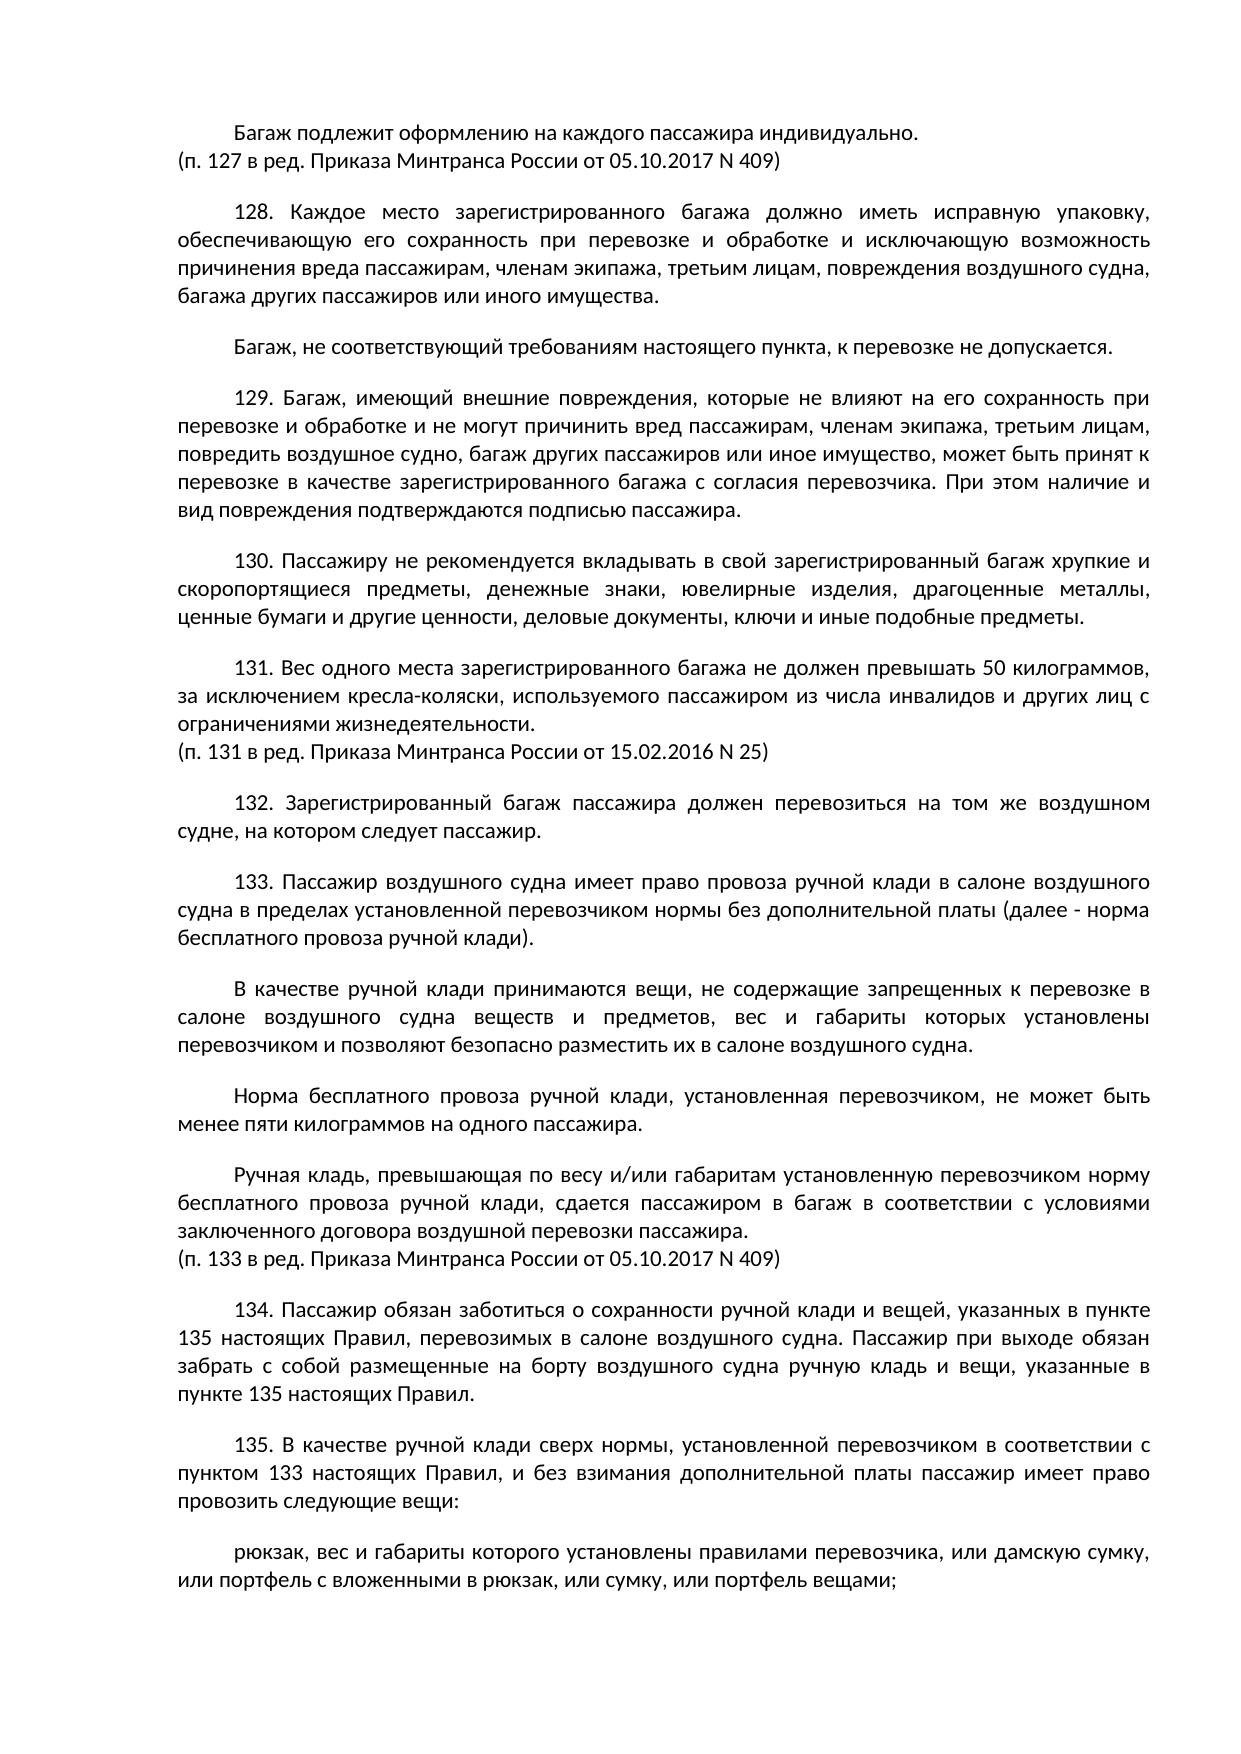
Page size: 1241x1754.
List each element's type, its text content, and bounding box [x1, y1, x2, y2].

text рюкзак, вес и габариты которого установлены правилами перевозчика, или дамскую сумку, или портфель с вложенными в рюкзак, или сумку, или портфель вещами; [177, 1537, 1152, 1593]
text Багаж, не соответствующий требованиям настоящего пункта, к перевозке не допускается. [177, 332, 1152, 360]
text В качестве ручной клади принимаются вещи, не содержащие запрещенных к перевозке в салоне воздушного судна веществ и предметов, вес и габариты которых установлены перевозчиком и позволяют безопасно разместить их в салоне воздушного судна. [177, 974, 1152, 1058]
text 130. Пассажиру не рекомендуется вкладывать в свой зарегистрированный багаж хрупкие и скоропортящиеся предметы, денежные знаки, ювелирные изделия, драгоценные металлы, ценные бумаги и другие ценности, деловые документы, ключи и иные подобные предметы. [177, 546, 1152, 630]
text 132. Зарегистрированный багаж пассажира должен перевозиться на том же воздушном судне, на котором следует пассажир. [177, 788, 1152, 844]
text 128. Каждое место зарегистрированного багажа должно иметь исправную упаковку, обеспечивающую его сохранность при перевозке и обработке и исключающую возможность причинения вреда пассажирам, членам экипажа, третьим лицам, повреждения воздушного судна, багажа других пассажиров или иного имущества. [177, 197, 1152, 309]
text Ручная кладь, превышающая по весу и/или габаритам установленную перевозчиком норму бесплатного провоза ручной клади, сдается пассажиром в багаж в соответствии с условиями заключенного договора воздушной перевозки пассажира. [177, 1160, 1152, 1244]
text 129. Багаж, имеющий внешние повреждения, которые не влияют на его сохранность при перевозке и обработке и не могут причинить вред пассажирам, членам экипажа, третьим лицам, повредить воздушное судно, багаж других пассажиров или иное имущество, может быть принят к перевозке в качестве зарегистрированного багажа с согласия перевозчика. При этом наличие и вид повреждения подтверждаются подписью пассажира. [177, 383, 1152, 523]
text 135. В качестве ручной клади сверх нормы, установленной перевозчиком в соответствии с пунктом 133 настоящих Правил, и без взимания дополнительной платы пассажир имеет право провозить следующие вещи: [177, 1430, 1152, 1514]
text Норма бесплатного провоза ручной клади, установленная перевозчиком, не может быть менее пяти килограммов на одного пассажира. [177, 1081, 1152, 1137]
text (п. 133 в ред. Приказа Минтранса России от 05.10.2017 N 409) [177, 1244, 1152, 1272]
text 134. Пассажир обязан заботиться о сохранности ручной клади и вещей, указанных в пункте 135 настоящих Правил, перевозимых в салоне воздушного судна. Пассажир при выходе обязан забрать с собой размещенные на борту воздушного судна ручную кладь и вещи, указанные в пункте 135 настоящих Правил. [177, 1295, 1152, 1407]
text 133. Пассажир воздушного судна имеет право провоза ручной клади в салоне воздушного судна в пределах установленной перевозчиком нормы без дополнительной платы (далее - норма бесплатного провоза ручной клади). [177, 867, 1152, 951]
text 131. Вес одного места зарегистрированного багажа не должен превышать 50 килограммов, за исключением кресла-коляски, используемого пассажиром из числа инвалидов и других лиц с ограничениями жизнедеятельности. [177, 653, 1152, 737]
text (п. 127 в ред. Приказа Минтранса России от 05.10.2017 N 409) [177, 146, 1152, 174]
text (п. 131 в ред. Приказа Минтранса России от 15.02.2016 N 25) [177, 737, 1152, 765]
text Багаж подлежит оформлению на каждого пассажира индивидуально. [177, 118, 1152, 146]
